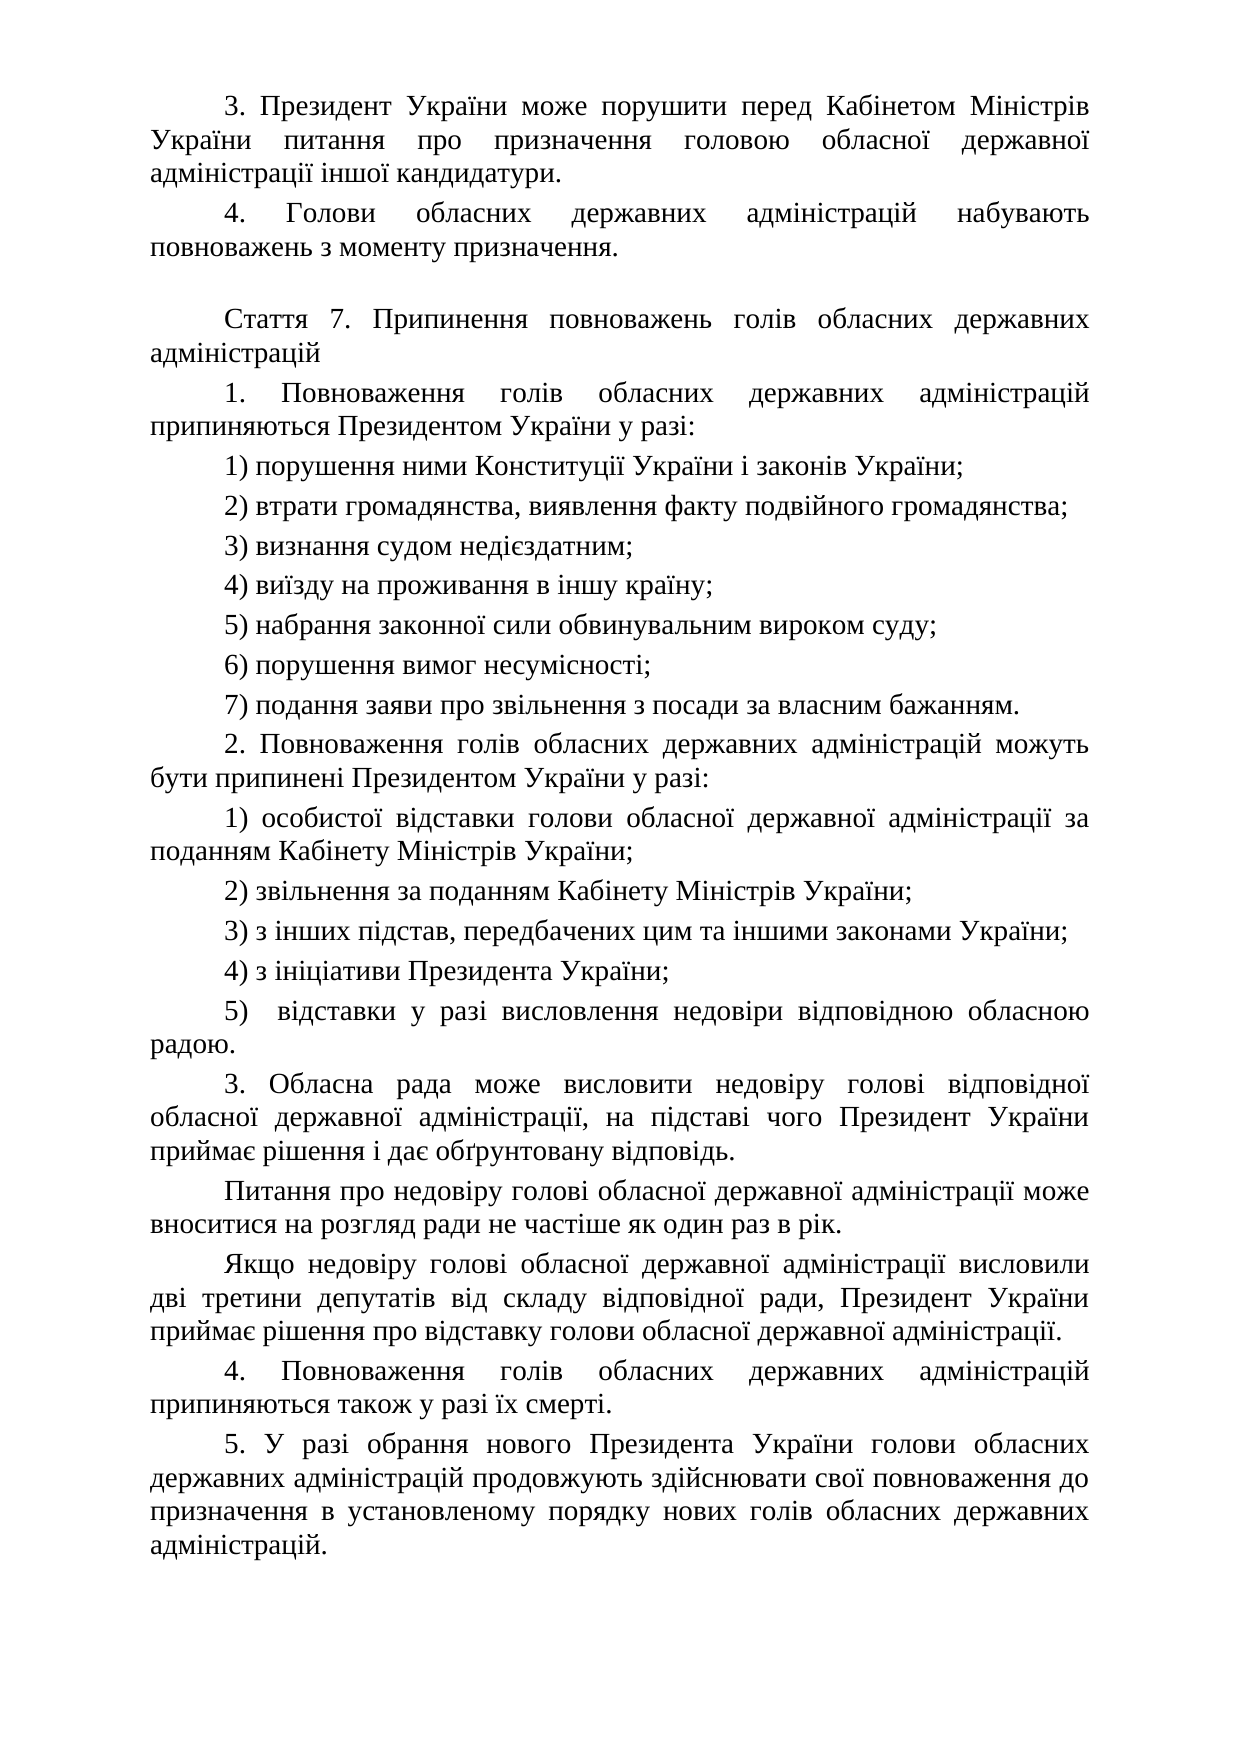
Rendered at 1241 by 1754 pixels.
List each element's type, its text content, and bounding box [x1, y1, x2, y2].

text 1) порушення ними Конституції України і законів України; [150, 448, 1090, 482]
text 4) з ініціативи Президента України; [150, 953, 1090, 986]
text 2) звільнення за поданням Кабінету Міністрів України; [150, 873, 1090, 907]
text 7) подання заяви про звільнення з посади за власним бажанням. [150, 687, 1090, 720]
text 3) з інших підстав, передбачених цим та іншими законами України; [150, 913, 1090, 947]
text 3. Обласна рада може висловити недовіру голові відповідної обласної державної адміністрації, на підставі чого Президент України приймає рішення і дає обґрунтовану відповідь. [150, 1066, 1090, 1167]
text 4) виїзду на проживання в іншу країну; [150, 567, 1090, 601]
text 1) особистої відставки голови обласної державної адміністрації за поданням Кабінету Міністрів України; [150, 800, 1090, 867]
text 5) набрання законної сили обвинувальним вироком суду; [150, 607, 1090, 641]
text 5. У разі обрання нового Президента України голови обласних державних адміністрацій продовжують здійснювати свої повноваження до призначення в установленому порядку нових голів обласних державних адміністрацій. [150, 1426, 1090, 1561]
text 4. Голови обласних державних адміністрацій набувають повноважень з моменту призначення. [150, 195, 1090, 262]
text 1. Повноваження голів обласних державних адміністрацій припиняються Президентом України у разі: [150, 375, 1090, 442]
text 2. Повноваження голів обласних державних адміністрацій можуть бути припинені Президентом України у разі: [150, 727, 1090, 794]
text 5) відставки у разі висловлення недовіри відповідною обласною радою. [150, 993, 1090, 1060]
text 3. Президент України може порушити перед Кабінетом Міністрів України питання про призначення головою обласної державної адміністрації іншої кандидатури. [150, 88, 1090, 189]
text Стаття 7. Припинення повноважень голів обласних державних адміністрацій [150, 301, 1090, 368]
text 3) визнання судом недієздатним; [150, 528, 1090, 561]
text Питання про недовіру голові обласної державної адміністрації може вноситися на розгляд ради не частіше як один раз в рік. [150, 1173, 1090, 1240]
text Якщо недовіру голові обласної державної адміністрації висловили дві третини депутатів від складу відповідної ради, Президент України приймає рішення про відставку голови обласної державної адміністрації. [150, 1246, 1090, 1347]
text 2) втрати громадянства, виявлення факту подвійного громадянства; [150, 488, 1090, 521]
text 4. Повноваження голів обласних державних адміністрацій припиняються також у разі їх смерті. [150, 1353, 1090, 1420]
text 6) порушення вимог несумісності; [150, 647, 1090, 681]
